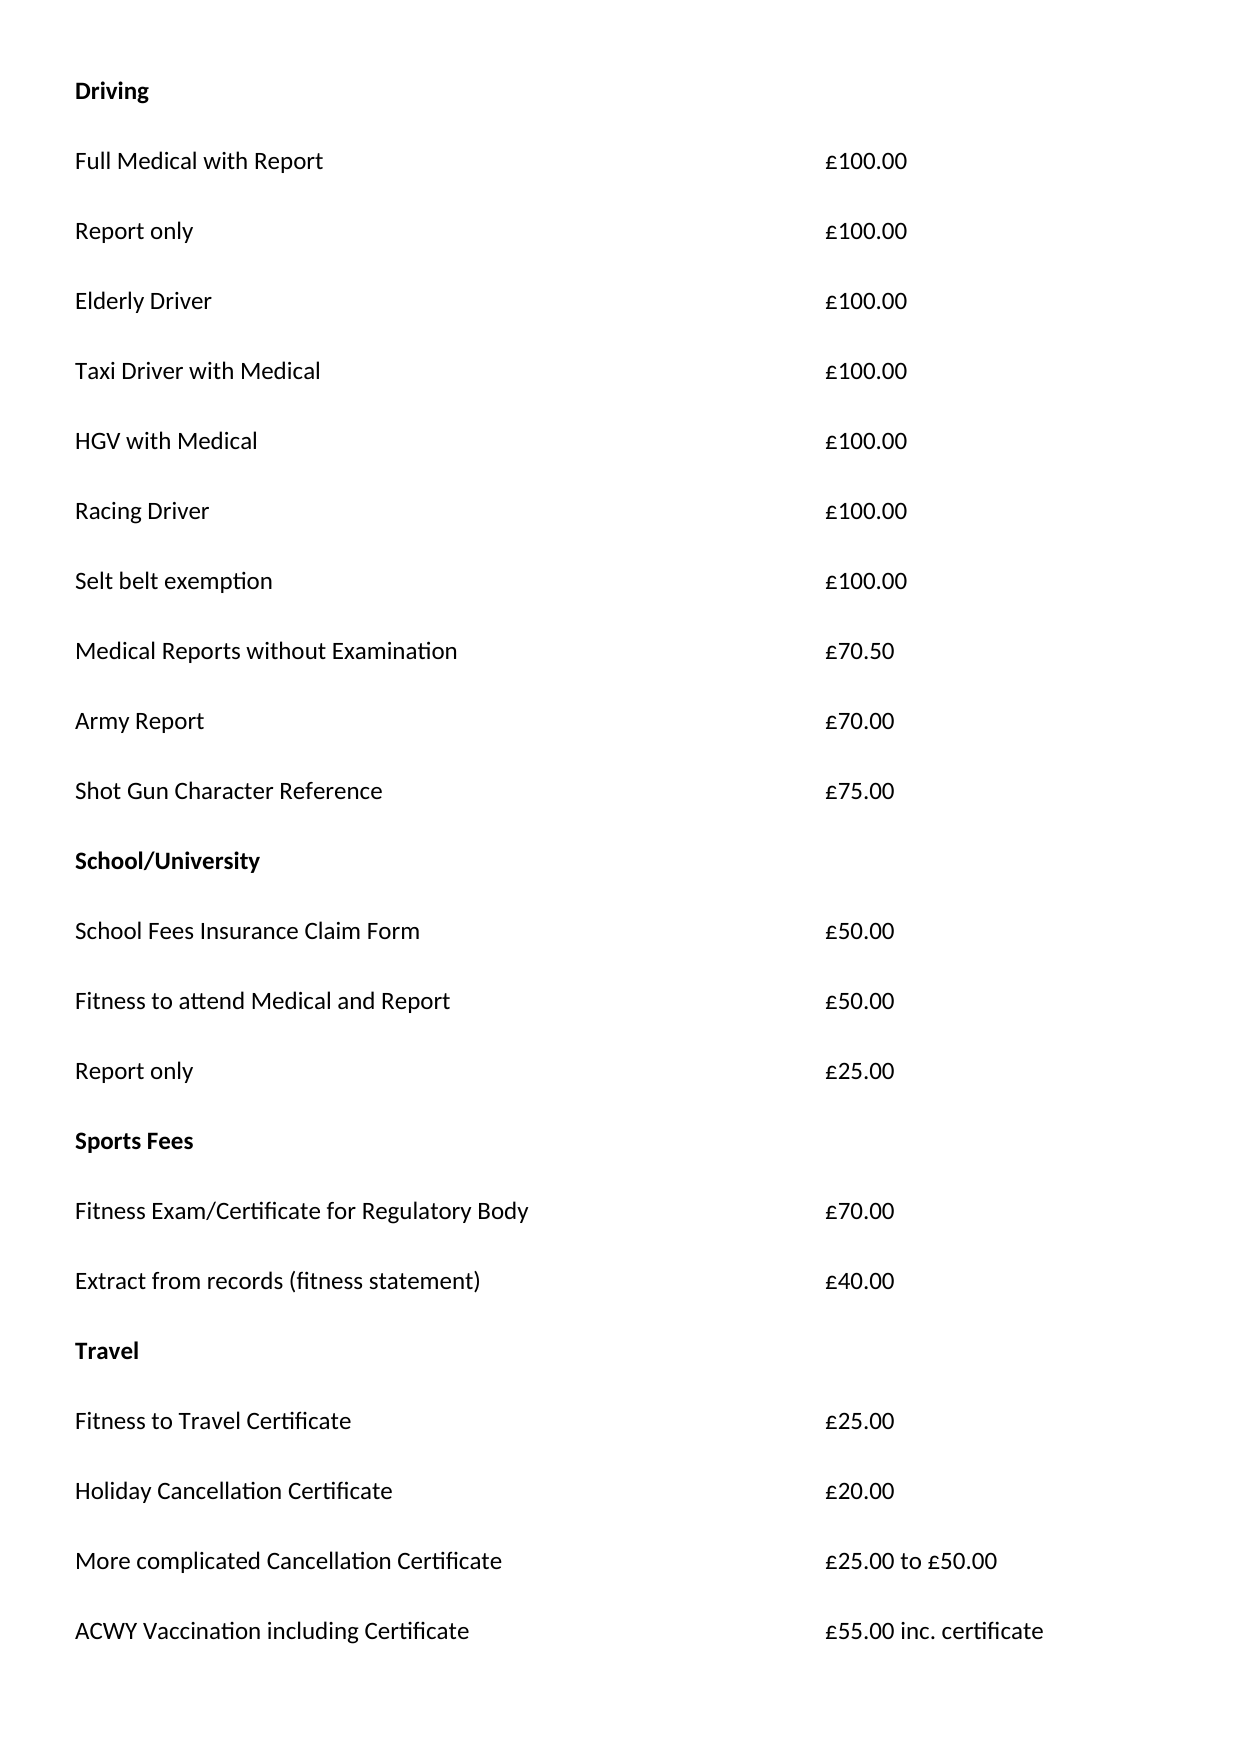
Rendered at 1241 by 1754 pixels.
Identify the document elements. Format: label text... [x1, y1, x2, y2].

text Selt belt exemption £100.00 [75, 565, 1165, 596]
text Fitness to attend Medical and Report £50.00 [75, 985, 1165, 1016]
text Racing Driver £100.00 [75, 495, 1165, 526]
text Full Medical with Report £100.00 [75, 145, 1165, 176]
text Army Report £70.00 [75, 705, 1165, 736]
text Elderly Driver £100.00 [75, 285, 1165, 316]
text ACWY Vaccination including Certificate £55.00 inc. certificate [75, 1615, 1165, 1646]
text Holiday Cancellation Certificate £20.00 [75, 1475, 1165, 1506]
text Driving [75, 75, 1165, 106]
text Taxi Driver with Medical £100.00 [75, 355, 1165, 386]
text More complicated Cancellation Certificate £25.00 to £50.00 [75, 1545, 1165, 1576]
text School/University [75, 845, 1165, 876]
text Shot Gun Character Reference £75.00 [75, 775, 1165, 806]
text Travel [75, 1335, 1165, 1366]
text School Fees Insurance Claim Form £50.00 [75, 915, 1165, 946]
text Medical Reports without Examination £70.50 [75, 635, 1165, 666]
text Fitness Exam/Certificate for Regulatory Body £70.00 [75, 1195, 1165, 1226]
text HGV with Medical £100.00 [75, 425, 1165, 456]
text Report only £100.00 [75, 215, 1165, 246]
text Fitness to Travel Certificate £25.00 [75, 1405, 1165, 1436]
text Report only £25.00 [75, 1055, 1165, 1086]
text Sports Fees [75, 1125, 1165, 1156]
text Extract from records (fitness statement) £40.00 [75, 1265, 1165, 1296]
